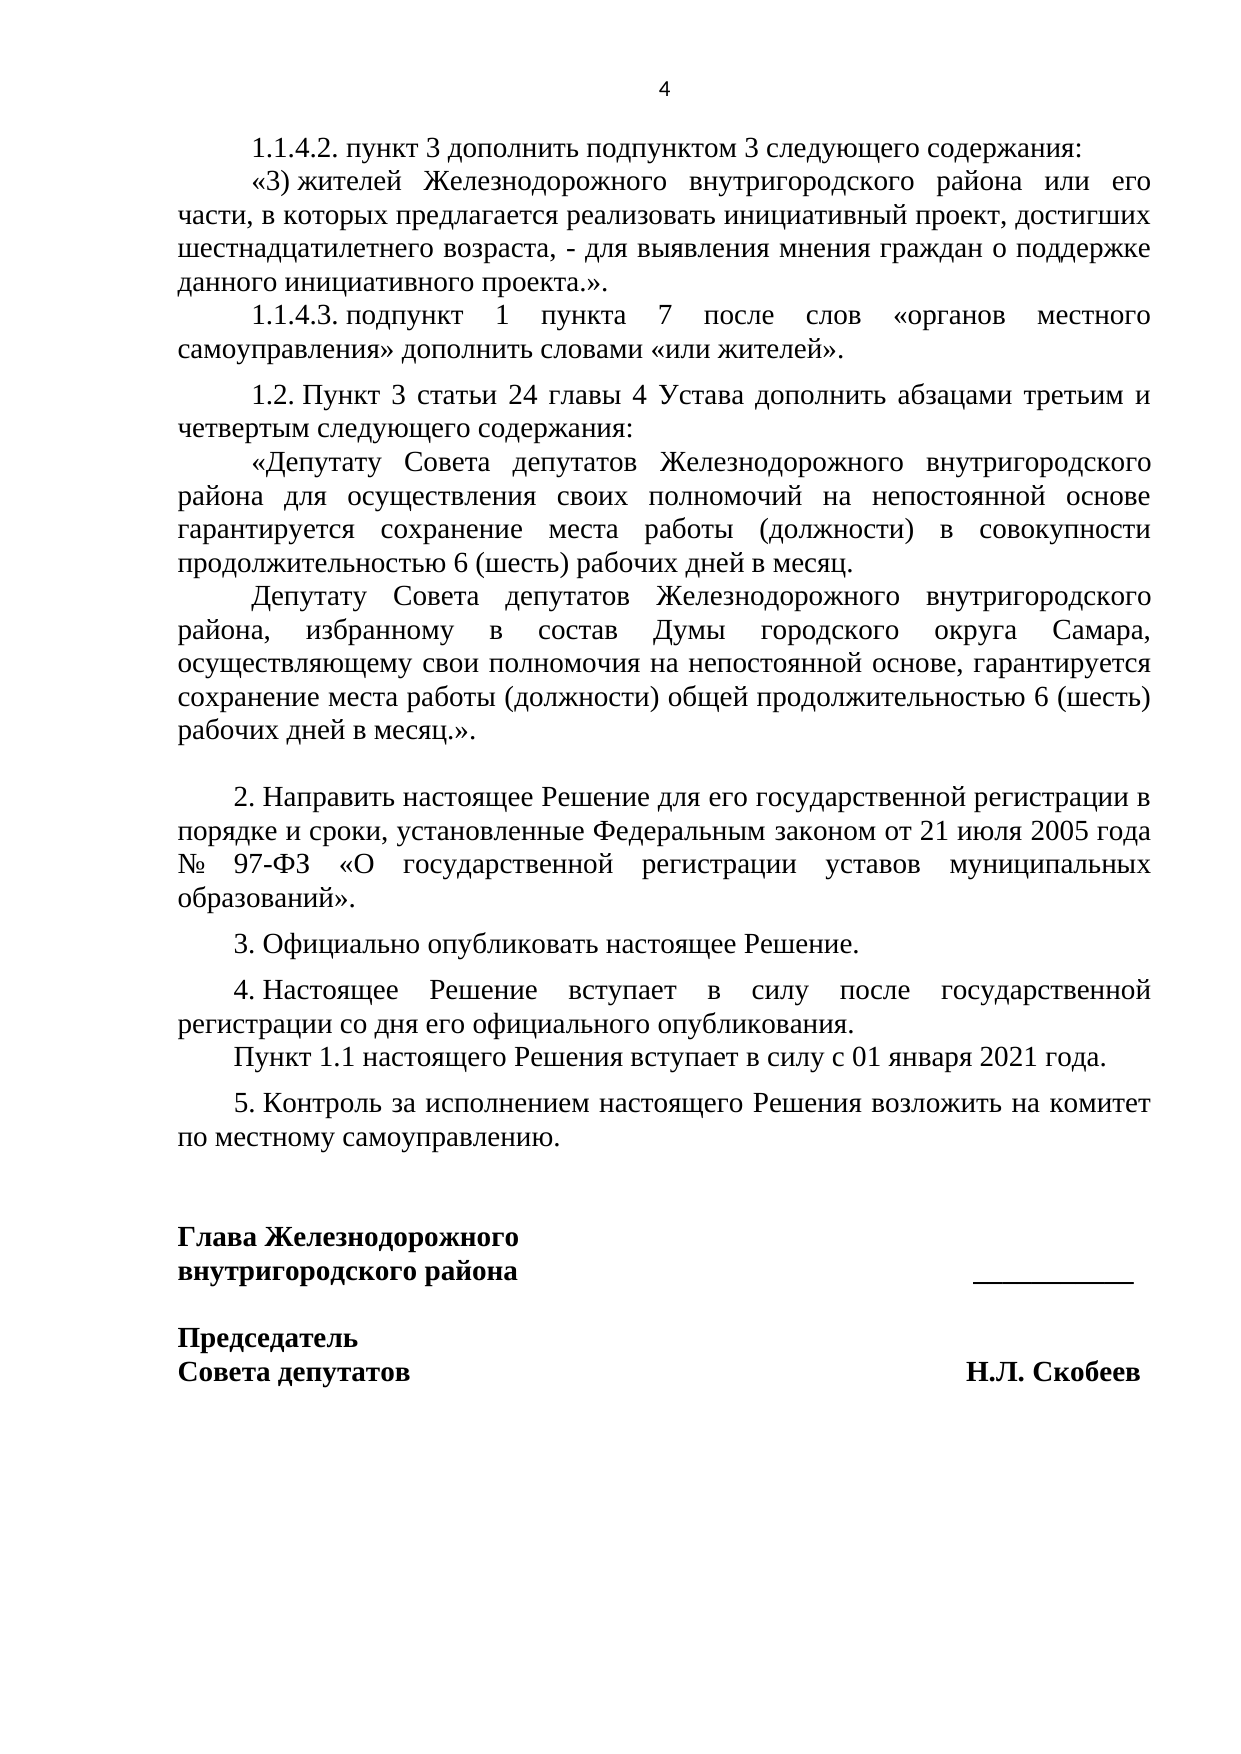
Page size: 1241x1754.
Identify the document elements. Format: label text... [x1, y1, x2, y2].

text 2. Направить настоящее Решение для его государственной регистрации в порядке и сроки, установленные Федеральным законом от 21 июля 2005 года № 97-ФЗ «О государственной регистрации уставов муниципальных образований». [177, 779, 1152, 914]
text 1.1.4.3. подпункт 1 пункта 7 после слов «органов местного самоуправления» дополнить словами «или жителей». [177, 297, 1152, 364]
text внутригородского района ___________ [177, 1253, 1152, 1287]
text 5. Контроль за исполнением настоящего Решения возложить на комитет по местному самоуправлению. [177, 1085, 1152, 1152]
text 3. Официально опубликовать настоящее Решение. [177, 926, 1152, 960]
text 1.2. Пункт 3 статьи 24 главы 4 Устава дополнить абзацами третьим и четвертым следующего содержания: [177, 377, 1152, 444]
text 4. Настоящее Решение вступает в силу после государственной регистрации со дня его официального опубликования. [177, 972, 1152, 1039]
text Совета депутатов Н.Л. Скобеев [177, 1354, 1152, 1387]
text «3) жителей Железнодорожного внутригородского района или его части, в которых предлагается реализовать инициативный проект, достигших шестнадцатилетнего возраста, - для выявления мнения граждан о поддержке данного инициативного проекта.». [177, 163, 1152, 297]
text Пункт 1.1 настоящего Решения вступает в силу с 01 января 2021 года. [177, 1039, 1152, 1073]
text «Депутату Совета депутатов Железнодорожного внутригородского района для осуществления своих полномочий на непостоянной основе гарантируется сохранение места работы (должности) в совокупности продолжительностью 6 (шесть) рабочих дней в месяц. [177, 444, 1152, 578]
text Глава Железнодорожного [177, 1219, 1152, 1253]
text Депутату Совета депутатов Железнодорожного внутригородского района, избранному в состав Думы городского округа Самара, осуществляющему свои полномочия на непостоянной основе, гарантируется сохранение места работы (должности) общей продолжительностью 6 (шесть) рабочих дней в месяц.». [177, 578, 1152, 746]
text Председатель [177, 1320, 1152, 1354]
text 1.1.4.2. пункт 3 дополнить подпунктом 3 следующего содержания: [177, 130, 1152, 163]
